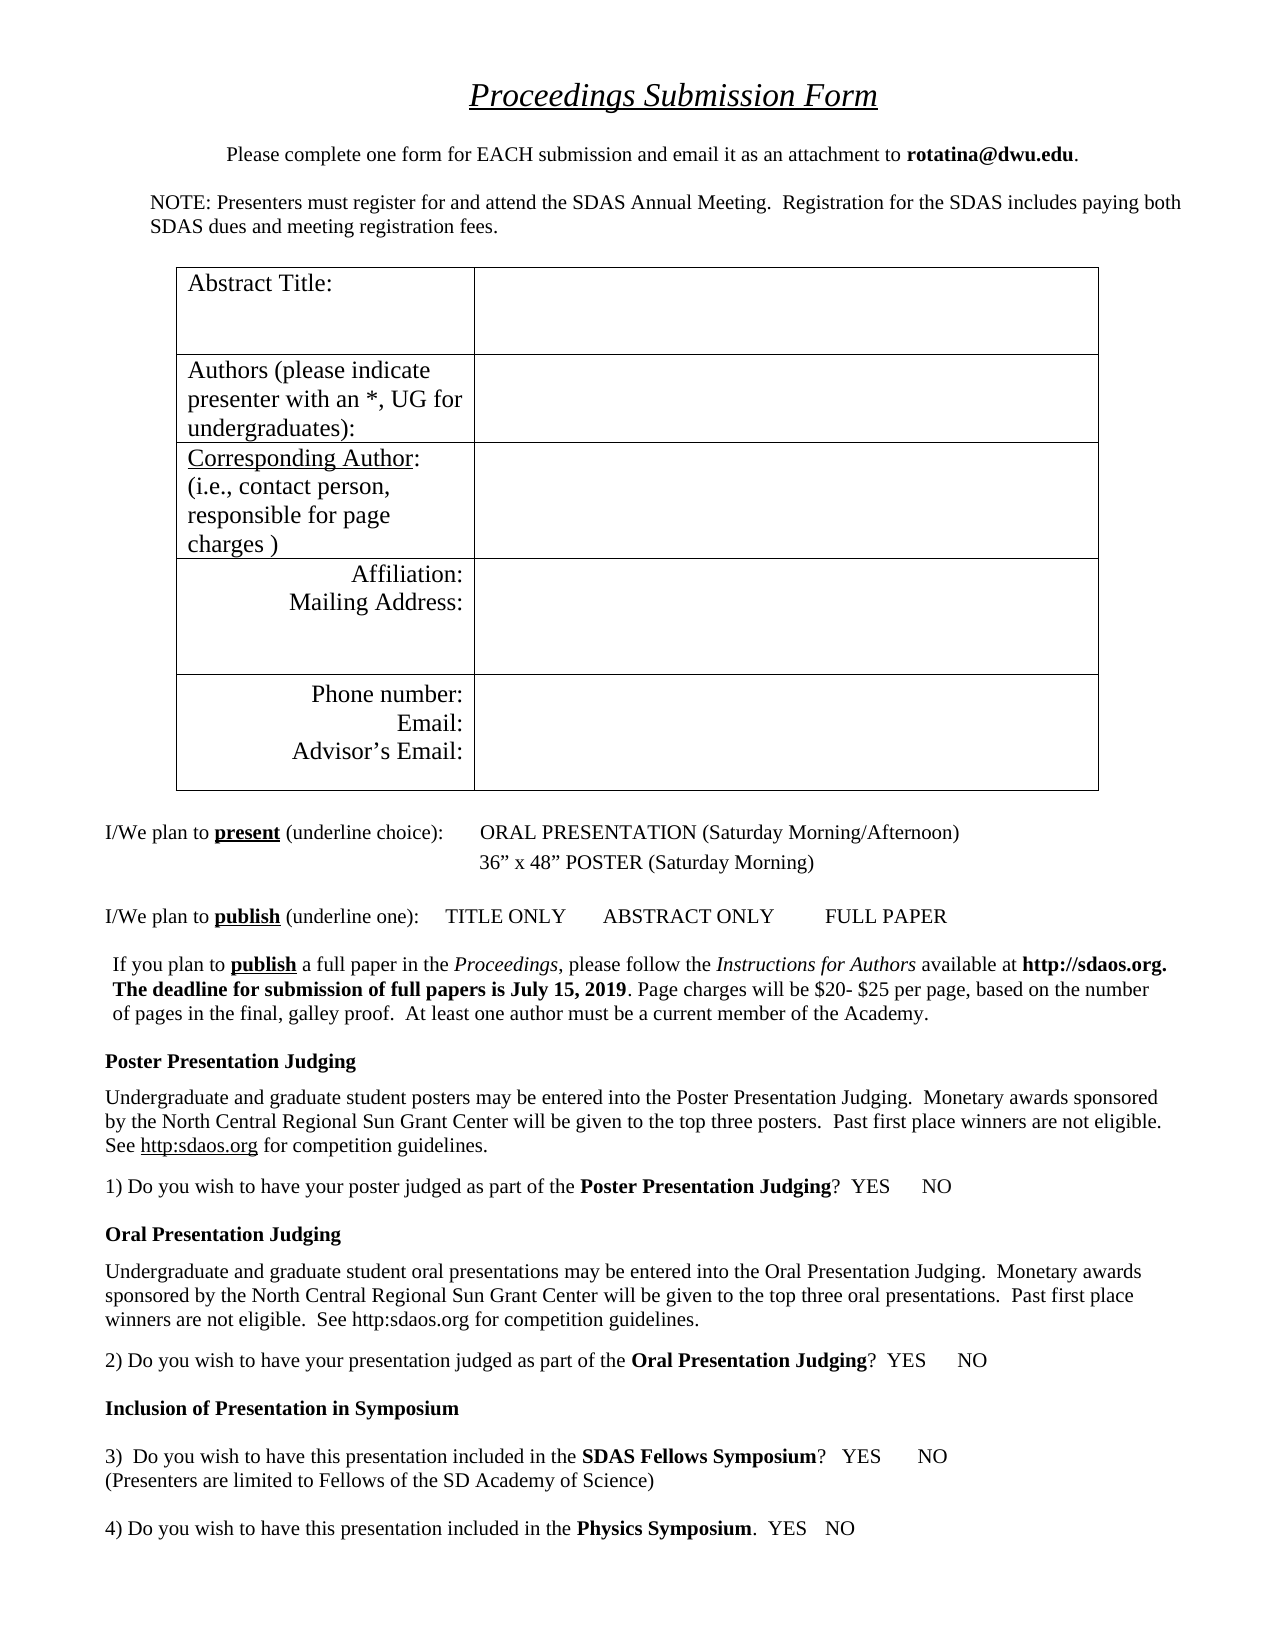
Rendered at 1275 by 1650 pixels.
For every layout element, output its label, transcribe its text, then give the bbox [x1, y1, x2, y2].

table_cell Corresponding Author: (i.e., contact person, responsible for page charges ) [177, 443, 474, 558]
table_cell Authors (please indicate presenter with an *, UG for undergraduates): [177, 355, 474, 442]
text I/We plan to publish (underline one): TITLE ONLY ABSTRACT ONLY FULL PAPER [105, 904, 1170, 928]
table_header [475, 268, 1098, 354]
table_cell [475, 559, 1098, 674]
text If you plan to publish a full paper in the Proceedings, please follow the Instructions for Authors available at http://sdaos.org. The deadline for submission of full papers is July 15, 2019. Page charges will be $20- $25 per page, based on the number of pages in the final, galley proof. At least one author must be a current member of the Academy. [67, 952, 1170, 1024]
table_cell [475, 675, 1098, 790]
text I/We plan to present (underline choice): ORAL PRESENTATION (Saturday Morning/Afternoon) [105, 819, 1170, 844]
subtitle Proceedings Submission Form [150, 75, 1200, 113]
text Oral Presentation Judging [105, 1222, 1170, 1246]
text Undergraduate and graduate student posters may be entered into the Poster Presentation Judging. Monetary awards sponsored by the North Central Regional Sun Grant Center will be given to the top three posters. Past first place winners are not eligible. See http:sdaos.org for competition guidelines. [105, 1085, 1170, 1157]
text 36” x 48” POSTER (Saturday Morning) [105, 850, 1170, 874]
text NOTE: Presenters must register for and attend the SDAS Annual Meeting. Registration for the SDAS includes paying both SDAS dues and meeting registration fees. [150, 190, 1185, 238]
text 1) Do you wish to have your poster judged as part of the Poster Presentation Judging? YES NO [105, 1174, 1170, 1198]
table_header Abstract Title: [177, 268, 474, 354]
table_cell Affiliation: Mailing Address: [177, 559, 474, 674]
text Poster Presentation Judging [105, 1049, 1170, 1073]
table_cell [475, 355, 1098, 442]
text Inclusion of Presentation in Symposium [105, 1396, 1170, 1420]
text Please complete one form for EACH submission and email it as an attachment to rotatina@dwu.edu. [105, 142, 1200, 166]
text (Presenters are limited to Fellows of the SD Academy of Science) [105, 1468, 1170, 1492]
text Undergraduate and graduate student oral presentations may be entered into the Oral Presentation Judging. Monetary awards sponsored by the North Central Regional Sun Grant Center will be given to the top three oral presentations. Past first place winners are not eligible. See http:sdaos.org for competition guidelines. [105, 1259, 1170, 1331]
text 3) Do you wish to have this presentation included in the SDAS Fellows Symposium? YES NO [105, 1444, 1170, 1468]
text 4) Do you wish to have this presentation included in the Physics Symposium. YES NO [105, 1516, 1170, 1540]
table_cell [475, 443, 1098, 558]
text 2) Do you wish to have your presentation judged as part of the Oral Presentation Judging? YES NO [105, 1348, 1170, 1372]
table_cell Phone number: Email: Advisor’s Email: [177, 675, 474, 790]
